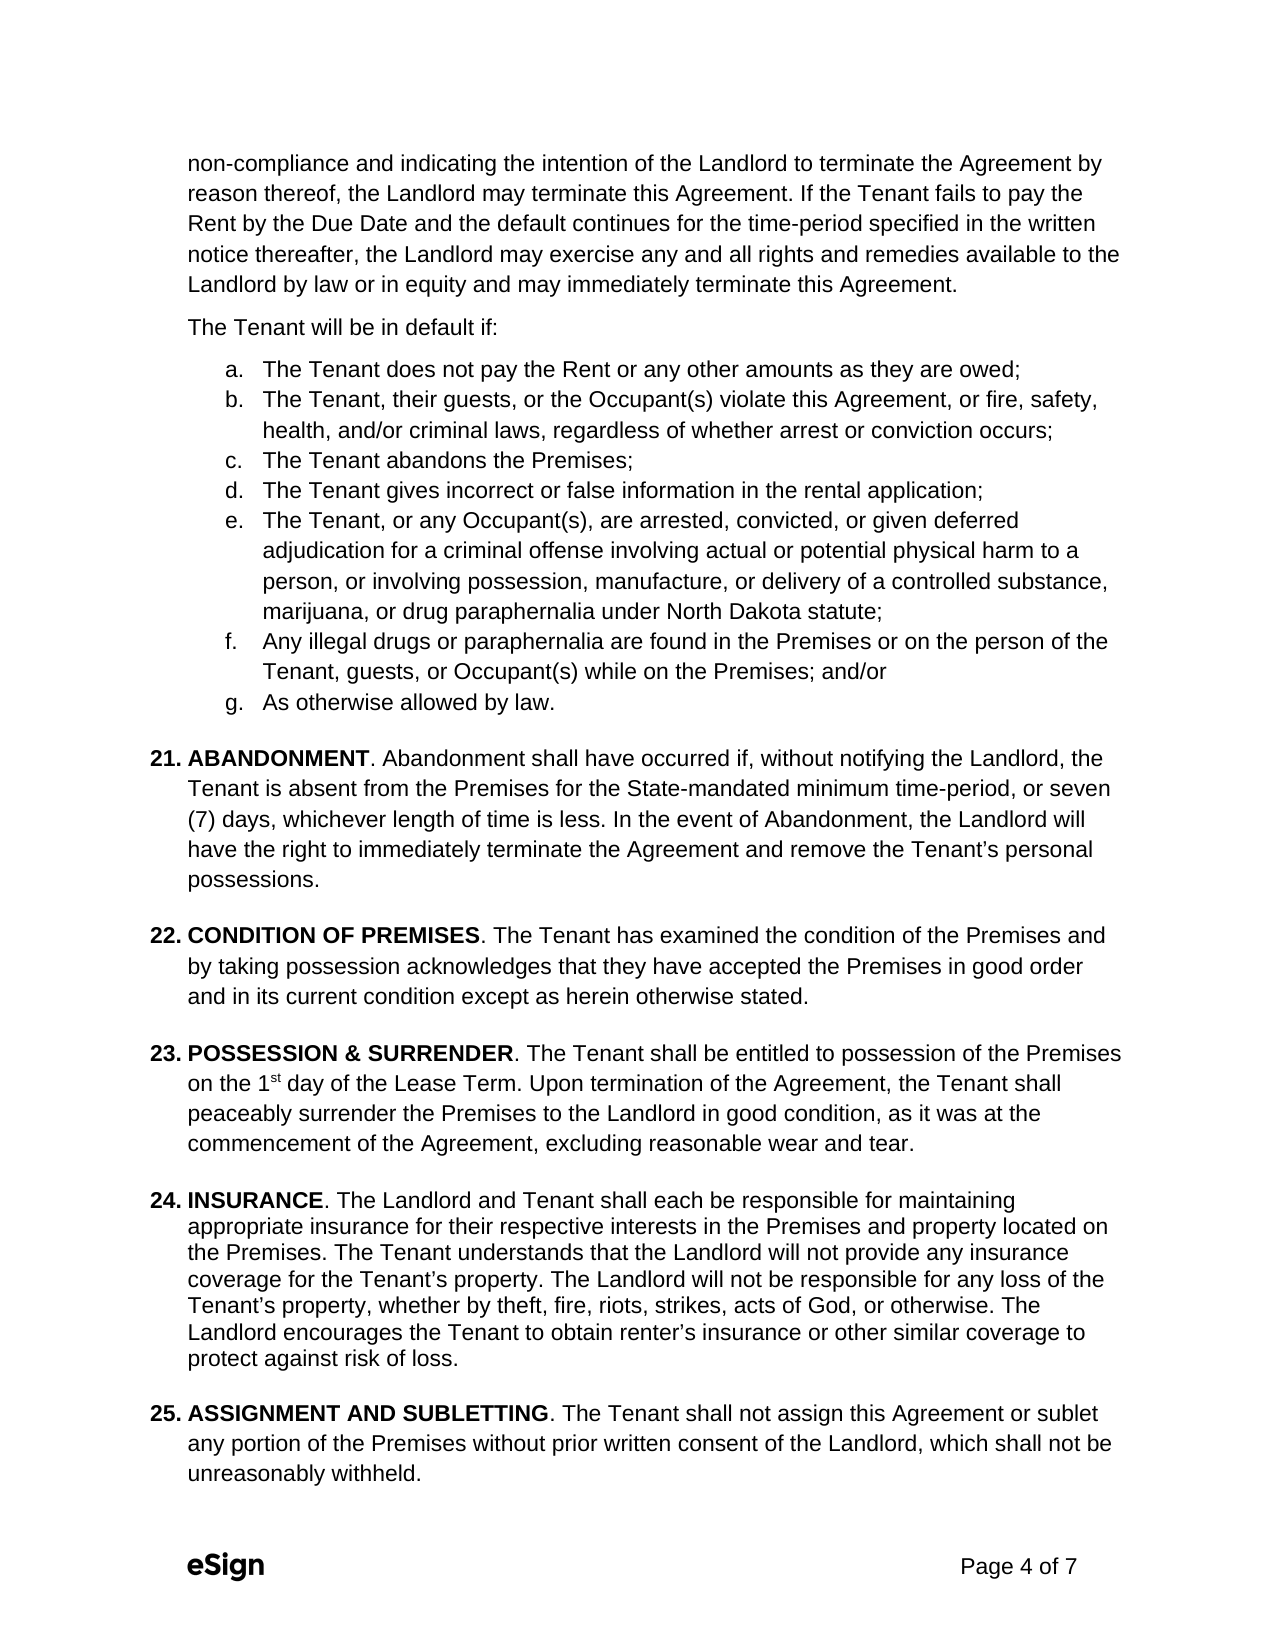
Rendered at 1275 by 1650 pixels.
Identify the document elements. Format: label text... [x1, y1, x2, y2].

list The Tenant does not pay the Rent or any other amounts as they are owed; [225, 356, 1125, 383]
list The Tenant, or any Occupant(s), are arrested, convicted, or given deferred adjudication for a criminal offense involving actual or potential physical harm to a person, or involving possession, manufacture, or delivery of a controlled substance, marijuana, or drug paraphernalia under North Dakota statute; [225, 507, 1125, 624]
list ABANDONMENT. Abandonment shall have occurred if, without notifying the Landlord, the Tenant is absent from the Premises for the State-mandated minimum time-period, or seven (7) days, whichever length of time is less. In the event of Abandonment, the Landlord will have the right to immediately terminate the Agreement and remove the Tenant’s personal possessions. [150, 745, 1125, 892]
list ASSIGNMENT AND SUBLETTING. The Tenant shall not assign this Agreement or sublet any portion of the Premises without prior written consent of the Landlord, which shall not be unreasonably withheld. [150, 1400, 1125, 1487]
list As otherwise allowed by law. [225, 688, 1125, 715]
list Any illegal drugs or paraphernalia are found in the Premises or on the person of the Tenant, guests, or Occupant(s) while on the Premises; and/or [225, 628, 1125, 685]
list POSSESSION & SURRENDER. The Tenant shall be entitled to possession of the Premises on the 1st day of the Lease Term. Upon termination of the Agreement, the Tenant shall peaceably surrender the Premises to the Landlord in good condition, as it was at the commencement of the Agreement, excluding reasonable wear and tear. [150, 1039, 1125, 1156]
list CONDITION OF PREMISES. The Tenant has examined the condition of the Premises and by taking possession acknowledges that they have accepted the Premises in good order and in its current condition except as herein otherwise stated. [150, 922, 1125, 1009]
list The Tenant will be in default if: [187, 313, 1125, 340]
picture [172, 1538, 282, 1592]
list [150, 150, 1125, 297]
list The Tenant abandons the Premises; [225, 447, 1125, 473]
list The Tenant gives incorrect or false information in the rental application; [225, 477, 1125, 503]
list The Tenant, their guests, or the Occupant(s) violate this Agreement, or fire, safety, health, and/or criminal laws, regardless of whether arrest or conviction occurs; [225, 386, 1125, 443]
list INSURANCE. The Landlord and Tenant shall each be responsible for maintaining appropriate insurance for their respective interests in the Premises and property located on the Premises. The Tenant understands that the Landlord will not provide any insurance coverage for the Tenant’s property. The Landlord will not be responsible for any loss of the Tenant’s property, whether by theft, fire, riots, strikes, acts of God, or otherwise. The Landlord encourages the Tenant to obtain renter’s insurance or other similar coverage to protect against risk of loss. [150, 1187, 1125, 1400]
